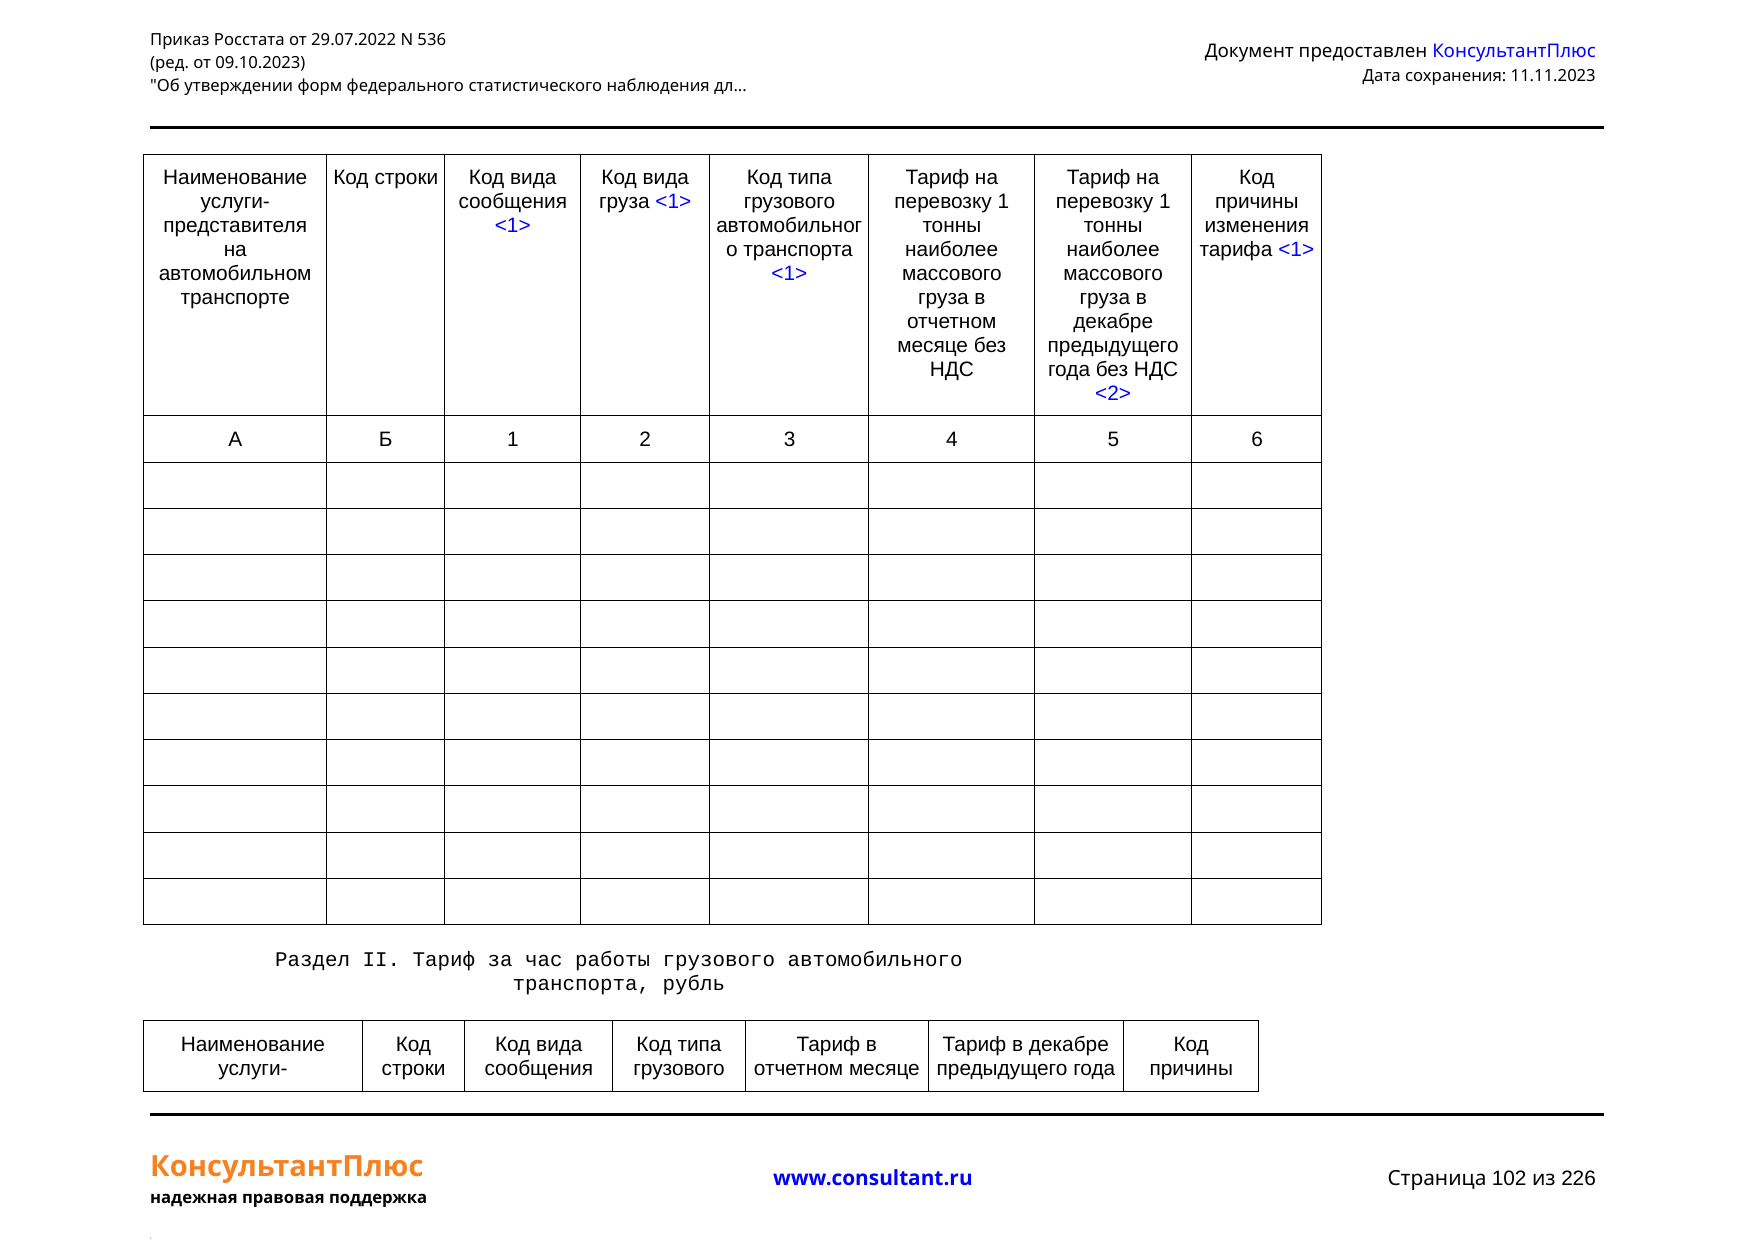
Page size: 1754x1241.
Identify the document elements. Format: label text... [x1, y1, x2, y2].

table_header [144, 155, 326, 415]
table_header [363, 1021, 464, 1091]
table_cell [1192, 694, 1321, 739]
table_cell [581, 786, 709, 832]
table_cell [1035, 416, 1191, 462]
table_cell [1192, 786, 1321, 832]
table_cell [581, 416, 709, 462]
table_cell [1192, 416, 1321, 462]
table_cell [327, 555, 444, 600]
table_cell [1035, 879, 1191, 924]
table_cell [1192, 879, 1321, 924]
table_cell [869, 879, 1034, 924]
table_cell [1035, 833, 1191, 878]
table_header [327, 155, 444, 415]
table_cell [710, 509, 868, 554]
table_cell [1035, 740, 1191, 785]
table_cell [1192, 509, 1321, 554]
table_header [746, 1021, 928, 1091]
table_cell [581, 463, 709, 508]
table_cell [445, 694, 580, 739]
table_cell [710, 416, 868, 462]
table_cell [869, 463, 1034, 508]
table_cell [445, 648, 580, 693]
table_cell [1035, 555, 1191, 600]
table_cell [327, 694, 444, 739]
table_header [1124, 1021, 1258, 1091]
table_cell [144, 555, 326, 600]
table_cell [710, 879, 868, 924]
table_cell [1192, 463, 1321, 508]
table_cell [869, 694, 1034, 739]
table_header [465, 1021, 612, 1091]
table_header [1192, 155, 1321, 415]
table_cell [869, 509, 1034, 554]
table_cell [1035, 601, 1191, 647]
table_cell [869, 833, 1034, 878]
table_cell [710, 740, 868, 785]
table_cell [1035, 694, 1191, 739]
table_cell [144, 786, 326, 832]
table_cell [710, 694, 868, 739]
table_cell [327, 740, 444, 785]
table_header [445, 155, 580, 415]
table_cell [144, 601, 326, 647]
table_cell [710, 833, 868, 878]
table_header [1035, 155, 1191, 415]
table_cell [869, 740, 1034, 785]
text Раздел II. Тариф за час работы грузового автомобильного [150, 949, 1604, 973]
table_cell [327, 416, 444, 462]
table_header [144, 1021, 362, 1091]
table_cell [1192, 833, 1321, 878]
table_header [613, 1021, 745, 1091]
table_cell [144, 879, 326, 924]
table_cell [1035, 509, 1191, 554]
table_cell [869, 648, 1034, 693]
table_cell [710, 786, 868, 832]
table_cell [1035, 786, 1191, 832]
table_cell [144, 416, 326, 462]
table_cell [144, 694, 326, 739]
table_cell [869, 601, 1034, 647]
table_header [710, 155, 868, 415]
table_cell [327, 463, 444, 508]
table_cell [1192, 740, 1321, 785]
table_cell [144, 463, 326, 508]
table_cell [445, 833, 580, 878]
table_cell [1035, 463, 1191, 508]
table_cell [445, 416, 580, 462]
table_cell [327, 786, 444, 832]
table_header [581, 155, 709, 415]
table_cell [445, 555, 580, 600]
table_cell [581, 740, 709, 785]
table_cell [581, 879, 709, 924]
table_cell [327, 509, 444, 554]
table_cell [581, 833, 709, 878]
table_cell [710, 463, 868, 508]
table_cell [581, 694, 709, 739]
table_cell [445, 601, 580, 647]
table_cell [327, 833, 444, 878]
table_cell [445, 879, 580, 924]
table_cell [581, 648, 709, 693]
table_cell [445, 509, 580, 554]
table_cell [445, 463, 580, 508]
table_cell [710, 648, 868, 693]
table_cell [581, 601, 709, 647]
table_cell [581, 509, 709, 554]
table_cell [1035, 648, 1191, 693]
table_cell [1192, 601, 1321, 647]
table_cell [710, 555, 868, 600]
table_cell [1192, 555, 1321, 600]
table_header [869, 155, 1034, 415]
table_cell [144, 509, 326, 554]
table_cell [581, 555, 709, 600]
text транспорта, рубль [150, 973, 1604, 996]
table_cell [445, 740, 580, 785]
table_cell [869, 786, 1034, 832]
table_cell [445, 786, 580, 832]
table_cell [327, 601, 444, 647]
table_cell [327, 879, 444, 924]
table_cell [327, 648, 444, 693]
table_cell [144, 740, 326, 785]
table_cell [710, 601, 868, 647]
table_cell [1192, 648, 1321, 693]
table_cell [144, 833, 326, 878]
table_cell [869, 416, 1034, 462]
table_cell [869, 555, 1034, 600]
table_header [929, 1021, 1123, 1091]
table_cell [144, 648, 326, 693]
